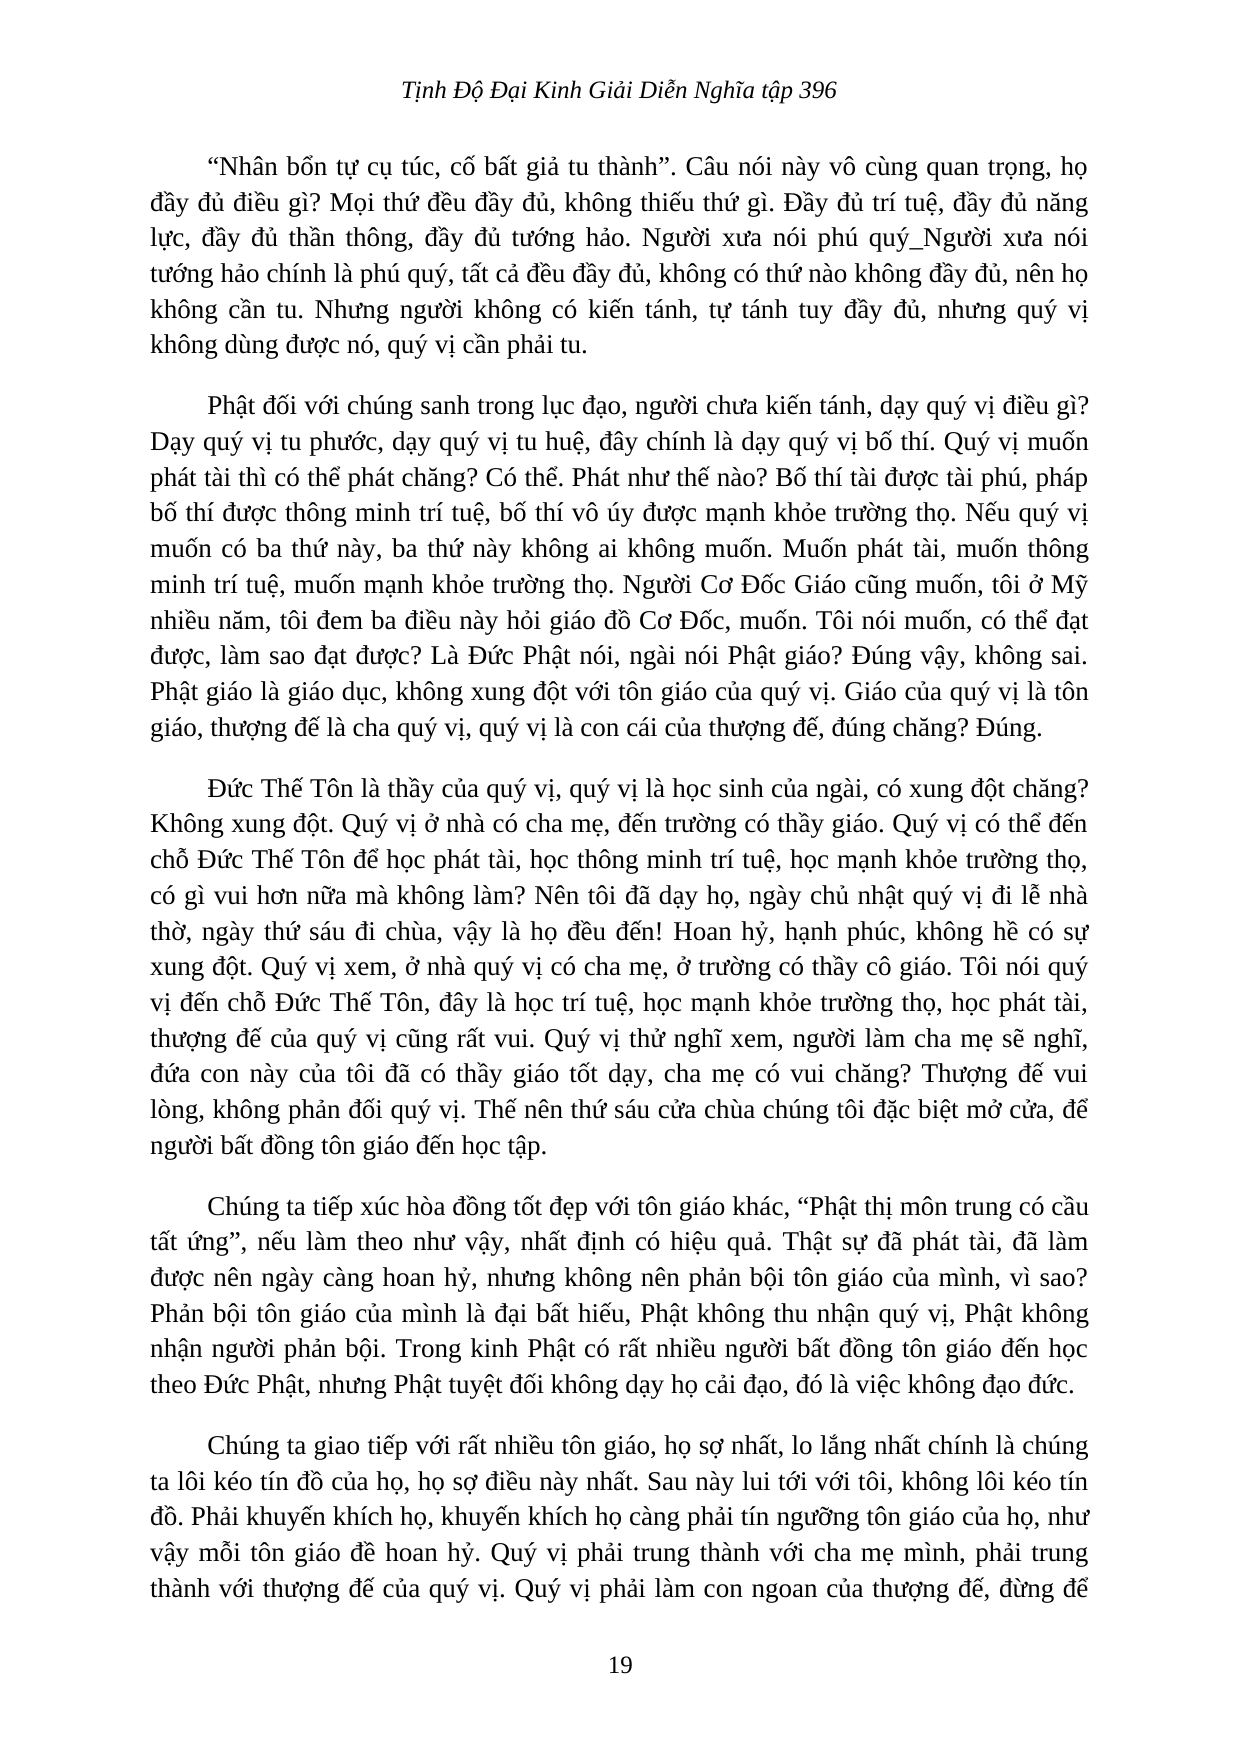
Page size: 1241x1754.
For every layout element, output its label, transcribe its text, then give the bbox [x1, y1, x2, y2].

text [150, 1429, 1090, 1603]
text Đức Thế Tôn là thầy của quý vị, quý vị là học sinh của ngài, có xung đột chăng? Không xung đột. Quý vị ở nhà có cha mẹ, đến trường có thầy giáo. Quý vị có thể đến chỗ Đức Thế Tôn để học phát tài, học thông minh trí tuệ, học mạnh khỏe trường thọ, có gì vui hơn nữa mà không làm? Nên tôi đã dạy họ, ngày chủ nhật quý vị đi lễ nhà thờ, ngày thứ sáu đi chùa, vậy là họ đều đến! Hoan hỷ, hạnh phúc, không hề có sự xung đột. Quý vị xem, ở nhà quý vị có cha mẹ, ở trường có thầy cô giáo. Tôi nói quý vị đến chỗ Đức Thế Tôn, đây là học trí tuệ, học mạnh khỏe trường thọ, học phát tài, thượng đế của quý vị cũng rất vui. Quý vị thử nghĩ xem, người làm cha mẹ sẽ nghĩ, đứa con này của tôi đã có thầy giáo tốt dạy, cha mẹ có vui chăng? Thượng đế vui lòng, không phản đối quý vị. Thế nên thứ sáu cửa chùa chúng tôi đặc biệt mở cửa, để người bất đồng tôn giáo đến học tập. [150, 772, 1090, 1160]
text Phật đối với chúng sanh trong lục đạo, người chưa kiến tánh, dạy quý vị điều gì? Dạy quý vị tu phước, dạy quý vị tu huệ, đây chính là dạy quý vị bố thí. Quý vị muốn phát tài thì có thể phát chăng? Có thể. Phát như thế nào? Bố thí tài được tài phú, pháp bố thí được thông minh trí tuệ, bố thí vô úy được mạnh khỏe trường thọ. Nếu quý vị muốn có ba thứ này, ba thứ này không ai không muốn. Muốn phát tài, muốn thông minh trí tuệ, muốn mạnh khỏe trường thọ. Người Cơ Đốc Giáo cũng muốn, tôi ở Mỹ nhiều năm, tôi đem ba điều này hỏi giáo đồ Cơ Đốc, muốn. Tôi nói muốn, có thể đạt được, làm sao đạt được? Là Đức Phật nói, ngài nói Phật giáo? Đúng vậy, không sai. Phật giáo là giáo dục, không xung đột với tôn giáo của quý vị. Giáo của quý vị là tôn giáo, thượng đế là cha quý vị, quý vị là con cái của thượng đế, đúng chăng? Đúng. [150, 389, 1090, 742]
text “Nhân bổn tự cụ túc, cố bất giả tu thành”. Câu nói này vô cùng quan trọng, họ đầy đủ điều gì? Mọi thứ đều đầy đủ, không thiếu thứ gì. Đầy đủ trí tuệ, đầy đủ năng lực, đầy đủ thần thông, đầy đủ tướng hảo. Người xưa nói phú quý_Người xưa nói tướng hảo chính là phú quý, tất cả đều đầy đủ, không có thứ nào không đầy đủ, nên họ không cần tu. Nhưng người không có kiến tánh, tự tánh tuy đầy đủ, nhưng quý vị không dùng được nó, quý vị cần phải tu. [150, 150, 1090, 360]
text Chúng ta tiếp xúc hòa đồng tốt đẹp với tôn giáo khác, “Phật thị môn trung có cầu tất ứng”, nếu làm theo như vậy, nhất định có hiệu quả. Thật sự đã phát tài, đã làm được nên ngày càng hoan hỷ, nhưng không nên phản bội tôn giáo của mình, vì sao? Phản bội tôn giáo của mình là đại bất hiếu, Phật không thu nhận quý vị, Phật không nhận người phản bội. Trong kinh Phật có rất nhiều người bất đồng tôn giáo đến học theo Đức Phật, nhưng Phật tuyệt đối không dạy họ cải đạo, đó là việc không đạo đức. [150, 1190, 1090, 1399]
